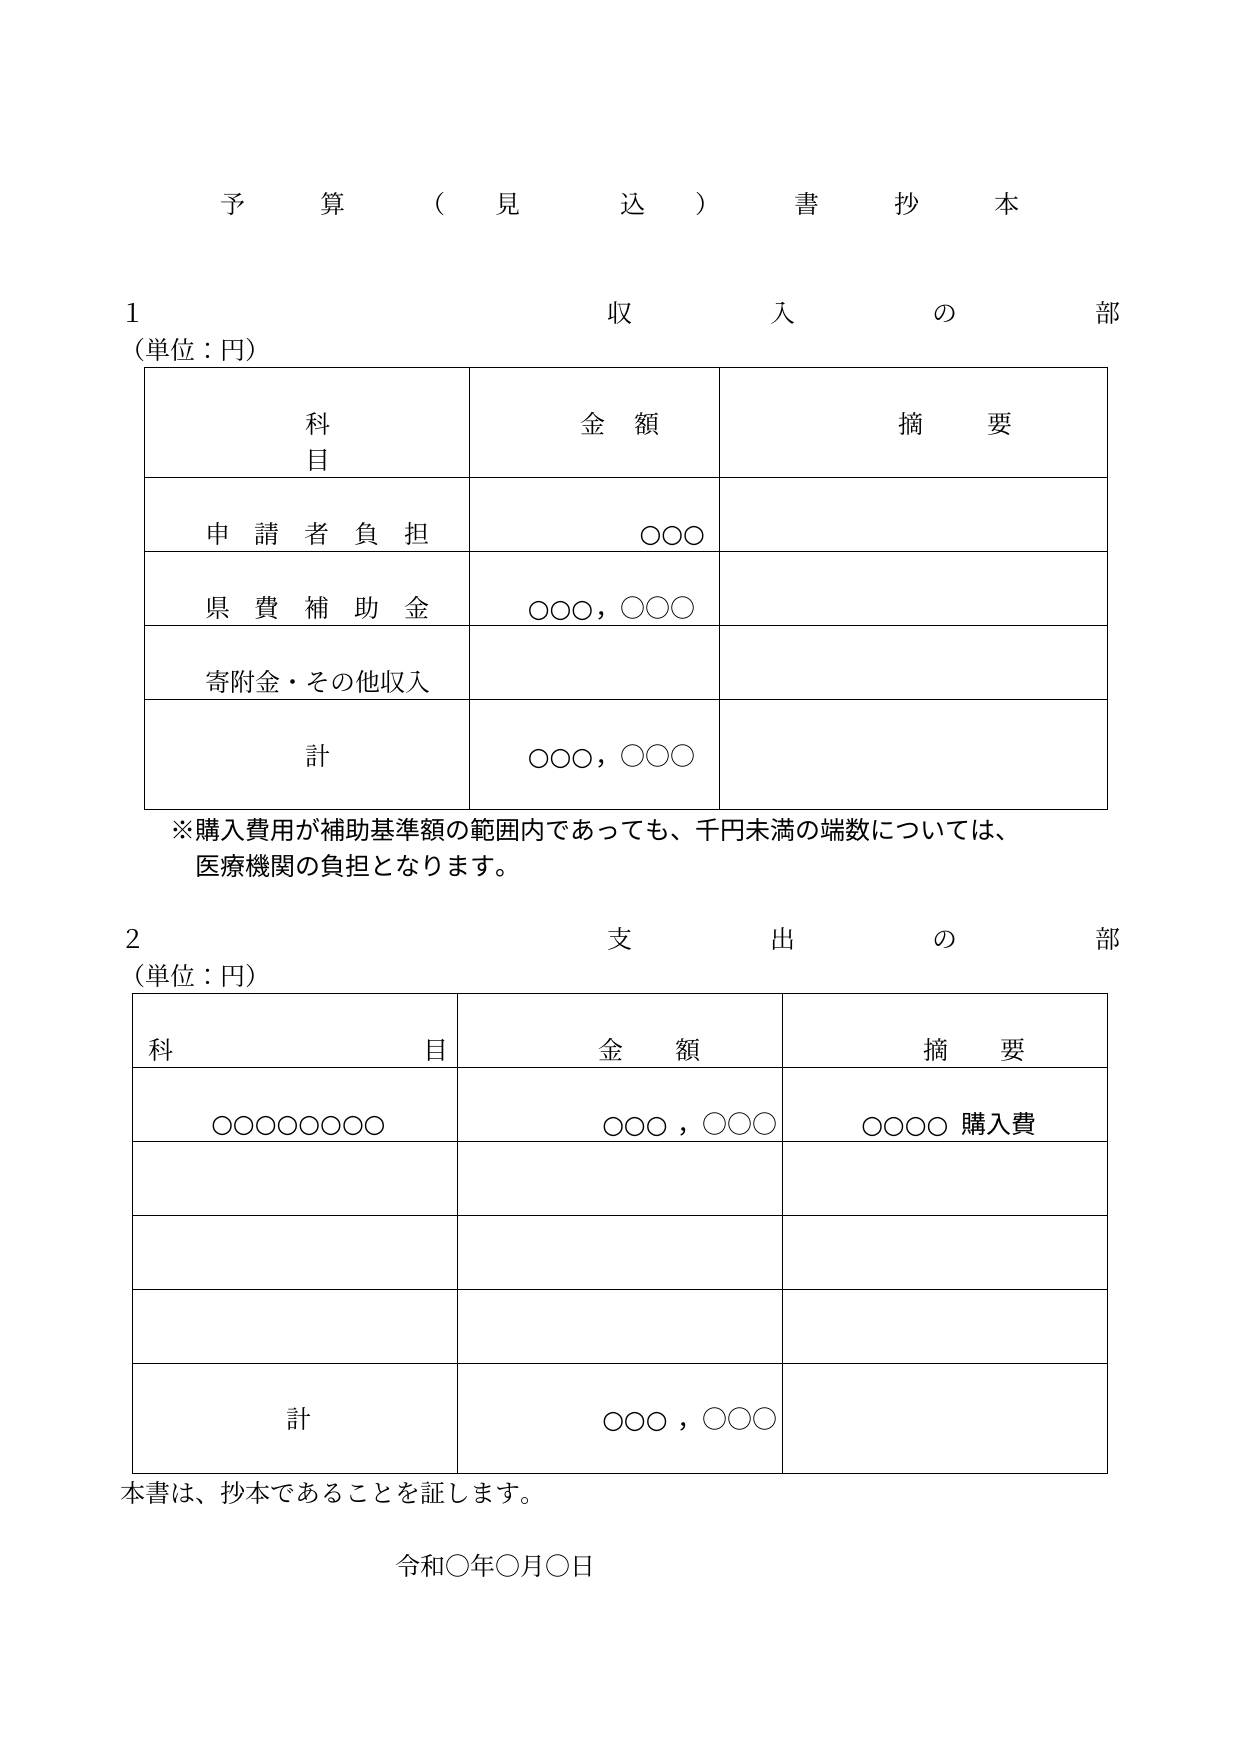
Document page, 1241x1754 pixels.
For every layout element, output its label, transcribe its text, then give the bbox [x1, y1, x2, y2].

table_cell [133, 1216, 457, 1288]
table_cell [458, 1216, 782, 1288]
table_cell [470, 626, 719, 699]
table_cell ○○○，○○○ [458, 1068, 782, 1141]
table_cell [458, 1290, 782, 1362]
table_cell [783, 1142, 1107, 1214]
text １ 収入の部 （単位：円） [120, 294, 1120, 367]
table_cell [133, 1142, 457, 1214]
table_cell 計 [133, 1364, 457, 1473]
table_cell ○○○，○○○ [470, 552, 719, 625]
table_cell [720, 478, 1107, 551]
table_header 摘要 [783, 994, 1107, 1067]
table_cell [720, 700, 1107, 809]
table_cell ○○○，○○○ [458, 1364, 782, 1473]
table_cell 計 [145, 700, 469, 809]
table_cell 県 費 補 助 金 [145, 552, 469, 625]
table_cell [783, 1364, 1107, 1473]
table_cell ○○○，○○○ [470, 700, 719, 809]
table_cell 申 請 者 負 担 [145, 478, 469, 551]
text 予 算 （ 見 込 ） 書 抄 本 [120, 184, 1120, 221]
table_cell ○○○ [470, 478, 719, 551]
table_cell [783, 1290, 1107, 1362]
table_header 科 目 [133, 994, 457, 1067]
text 医療機関の負担となります。 [120, 847, 1120, 883]
table_cell [133, 1290, 457, 1362]
table_header 金額 [458, 994, 782, 1067]
text ２ 支出の部 （単位：円） [120, 920, 1120, 993]
table_header 金額 [470, 368, 719, 477]
table_cell 寄附金・その他収入 [145, 626, 469, 699]
table_cell ○○○○○○○○ [133, 1068, 457, 1141]
table_header 科 目 [145, 368, 469, 477]
table_cell [720, 552, 1107, 625]
table_cell [783, 1216, 1107, 1288]
table_cell ○○○○購入費 [783, 1068, 1107, 1141]
text 令和○年○月○日 [120, 1547, 1120, 1583]
table_header 摘要 [720, 368, 1107, 477]
text ※購入費用が補助基準額の範囲内であっても、千円未満の端数については、 [120, 810, 1120, 847]
table_cell [458, 1142, 782, 1214]
table_cell [720, 626, 1107, 699]
text 本書は、抄本であることを証します。 [120, 1474, 1120, 1510]
